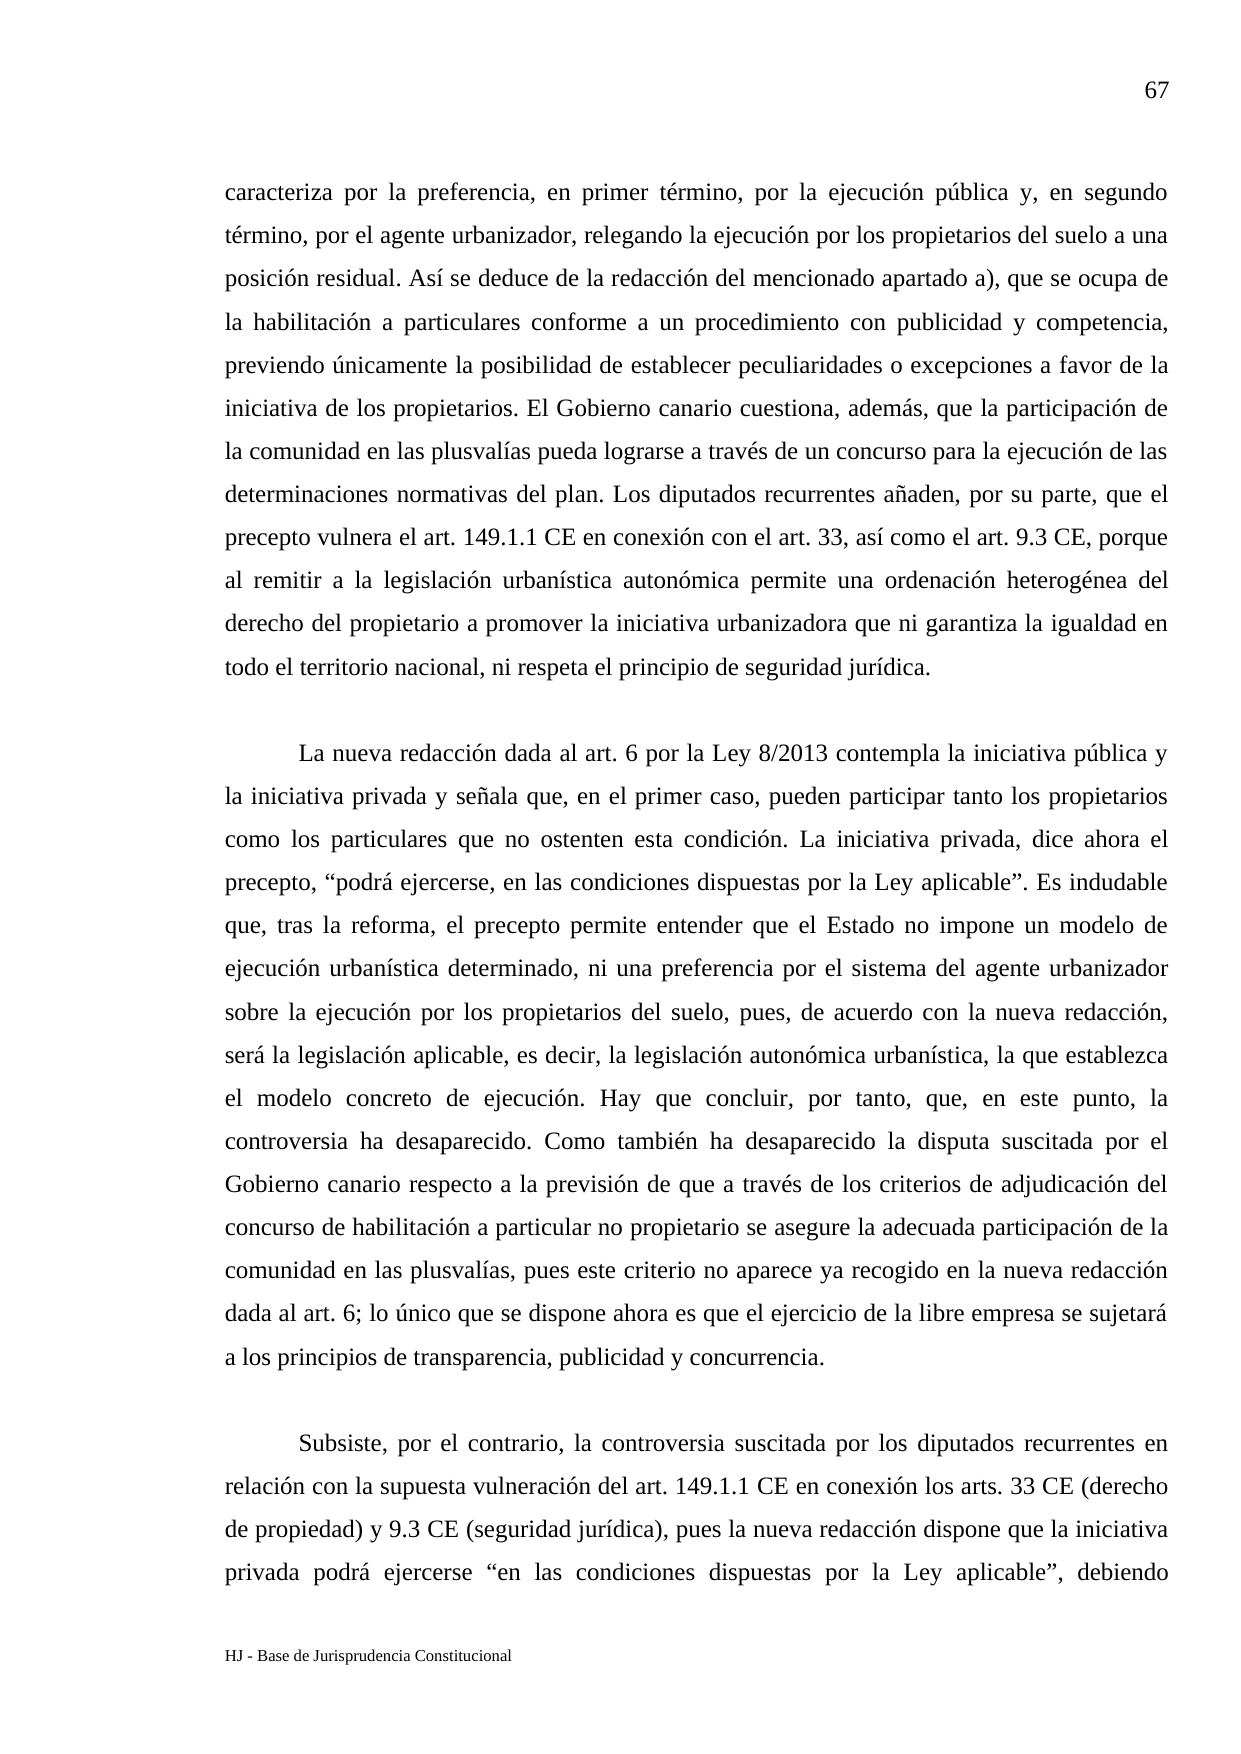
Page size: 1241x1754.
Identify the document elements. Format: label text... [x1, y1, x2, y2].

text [224, 1428, 1169, 1586]
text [224, 177, 1169, 680]
text La nueva redacción dada al art. 6 por la Ley 8/2013 contempla la iniciativa pública y la iniciativa privada y señala que, en el primer caso, pueden participar tanto los propietarios como los particulares que no ostenten esta condición. La iniciativa privada, dice ahora el precepto, “podrá ejercerse, en las condiciones dispuestas por la Ley aplicable”. Es indudable que, tras la reforma, el precepto permite entender que el Estado no impone un modelo de ejecución urbanística determinado, ni una preferencia por el sistema del agente urbanizador sobre la ejecución por los propietarios del suelo, pues, de acuerdo con la nueva redacción, será la legislación aplicable, es decir, la legislación autonómica urbanística, la que establezca el modelo concreto de ejecución. Hay que concluir, por tanto, que, en este punto, la controversia ha desaparecido. Como también ha desaparecido la disputa suscitada por el Gobierno canario respecto a la previsión de que a través de los criterios de adjudicación del concurso de habilitación a particular no propietario se asegure la adecuada participación de la comunidad en las plusvalías, pues este criterio no aparece ya recogido en la nueva redacción dada al art. 6; lo único que se dispone ahora es que el ejercicio de la libre empresa se sujetará a los principios de transparencia, publicidad y concurrencia. [224, 738, 1169, 1370]
